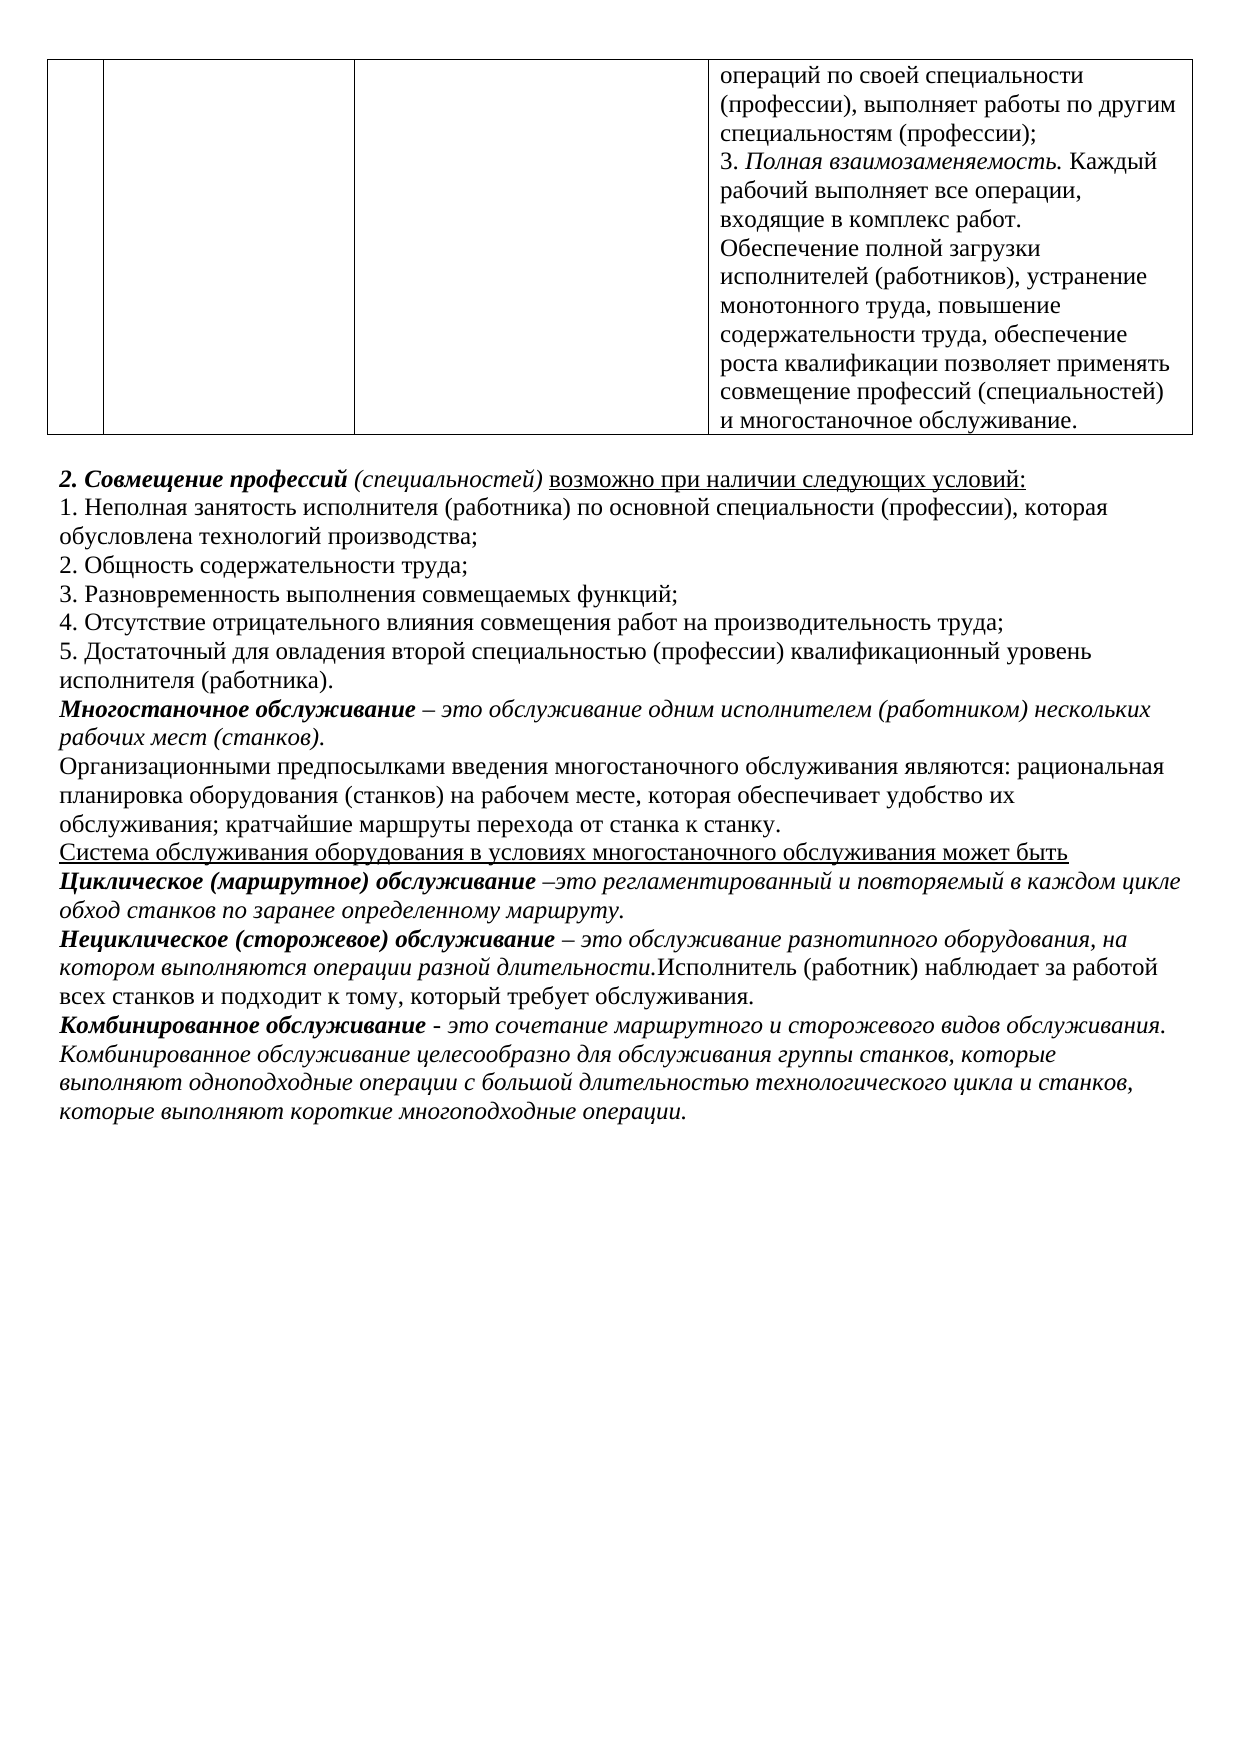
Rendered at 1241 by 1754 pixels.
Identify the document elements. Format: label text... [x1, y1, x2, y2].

table_cell 2 [48, 60, 103, 434]
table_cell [709, 60, 1192, 434]
text 2. Совмещение профессий (специальностей) возможно при наличии следующих условий: 1. Неполная занятость исполнителя (работника) по основной специальности (профессии), которая обусловлена технологий производства; 2. Общность содержательности труда; 3. Разновременность выполнения совмещаемых функций; 4. Отсутствие отрицательного влияния совмещения работ на производительность труда; 5. Достаточный для овладения второй специальностью (профессии) квалификационный уровень исполнителя (работника). Многостаночное обслуживание – это обслуживание одним исполнителем (работником) нескольких рабочих мест (станков). Организационными предпосылками введения многостаночного обслуживания являются: рациональная планировка оборудования (станков) на рабочем месте, которая обеспечивает удобство их обслуживания; кратчайшие маршруты перехода от станка к станку. Система обслуживания оборудования в условиях многостаночного обслуживания может быть Циклическое (маршрутное) обслуживание –это регламентированный и повторяемый в каждом цикле обход станков по заранее определенному маршруту. Нециклическое (сторожевое) обслуживание – это обслуживание разнотипного оборудования, на котором выполняются операции разной длительности.Исполнитель (работник) наблюдает за работой всех станков и подходит к тому, который требует обслуживания. Комбинированное обслуживание - это сочетание маршрутного и сторожевого видов обслуживания. Комбинированное обслуживание целесообразно для обслуживания группы станков, которые выполняют одноподходные операции с большой длительностью технологического цикла и станков, которые выполняют короткие многоподходные операции. [59, 464, 1181, 1125]
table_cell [355, 60, 708, 434]
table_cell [104, 60, 354, 434]
